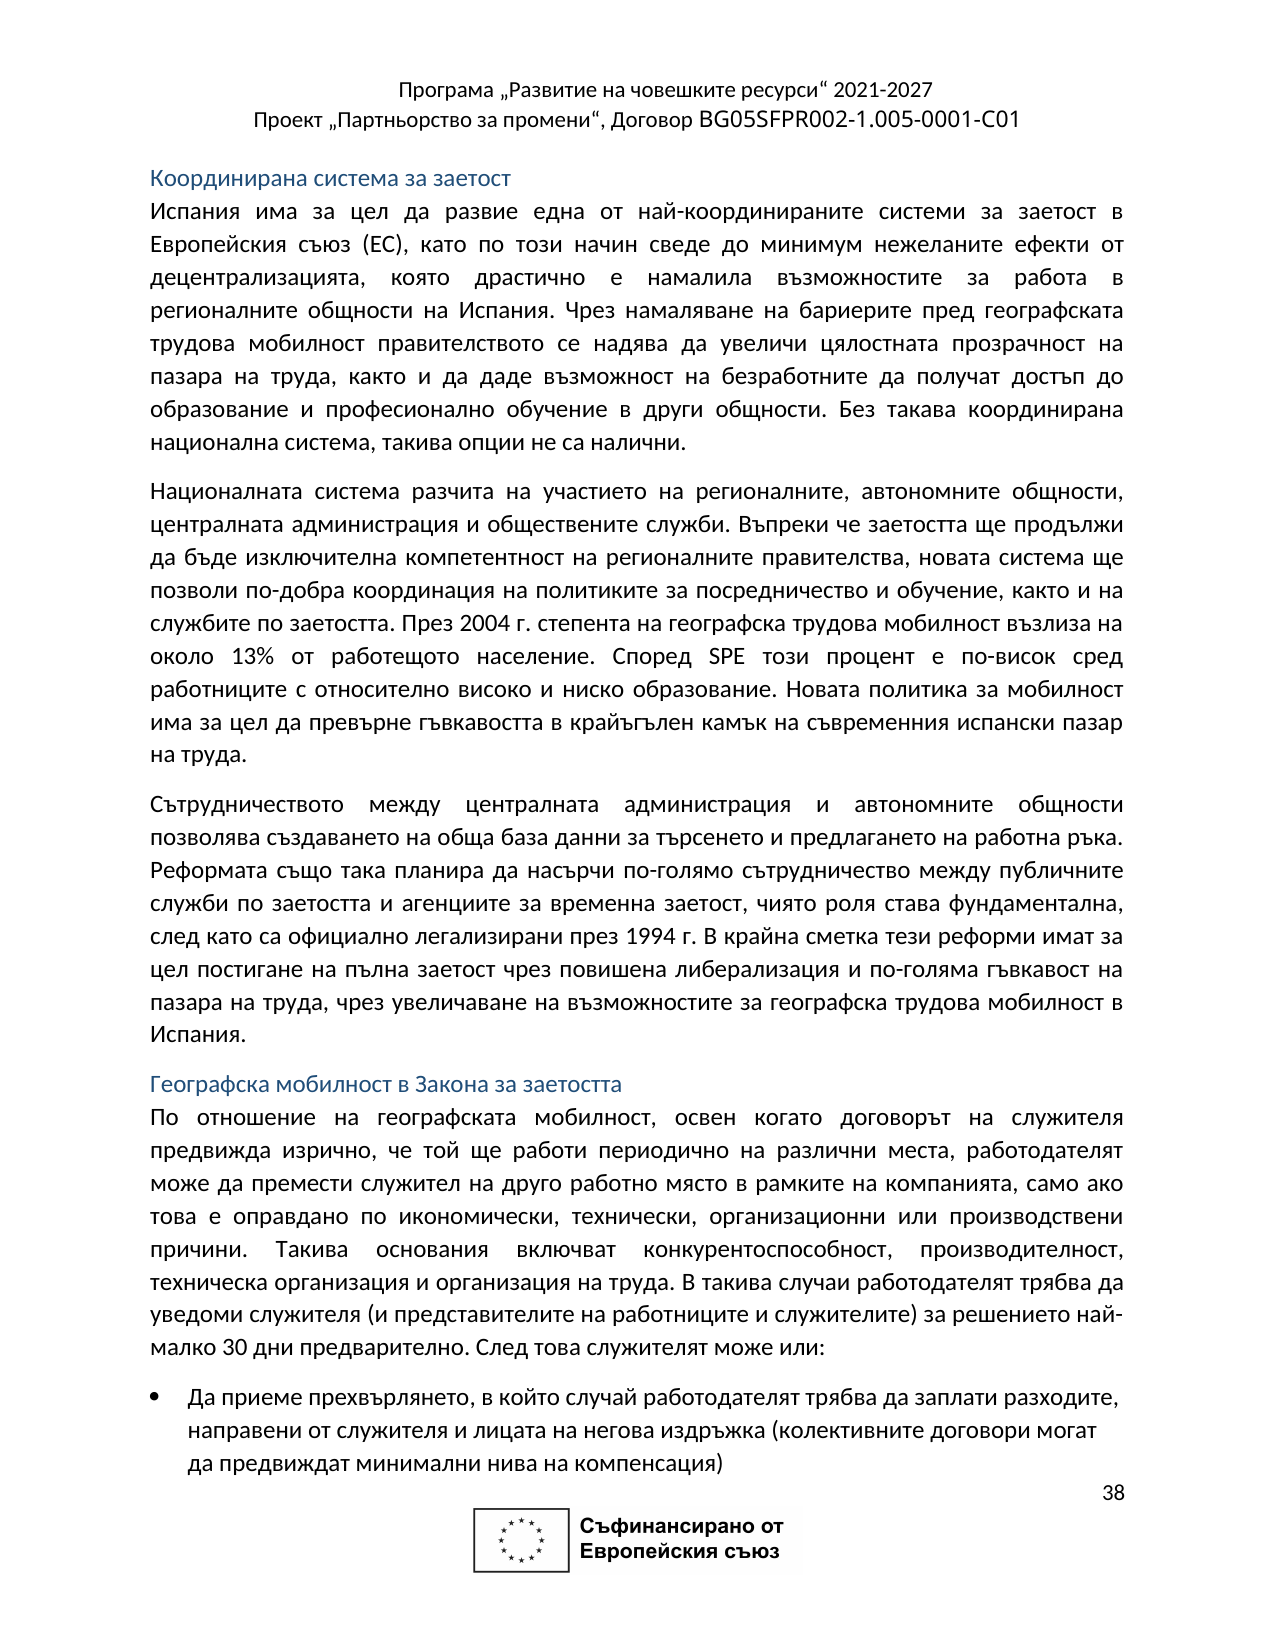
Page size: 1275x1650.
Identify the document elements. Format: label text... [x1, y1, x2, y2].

subtitle Географска мобилност в Закона за заетостта [150, 1068, 1125, 1099]
text По отношение на географската мобилност, освен когато договорът на служителя предвижда изрично, че той ще работи периодично на различни места, работодателят може да премести служител на друго работно място в рамките на компанията, само ако това е оправдано по икономически, технически, организационни или производствени причини. Такива основания включват конкурентоспособност, производителност, техническа организация и организация на труда. В такива случаи работодателят трябва да уведоми служителя (и представителите на работниците и служителите) за решението най-малко 30 дни предварително. След това служителят може или: [150, 1101, 1125, 1362]
text Националната система разчита на участието на регионалните, автономните общности, централната администрация и обществените служби. Въпреки че заетостта ще продължи да бъде изключителна компетентност на регионалните правителства, новата система ще позволи по-добра координация на политиките за посредничество и обучение, както и на службите по заетостта. През 2004 г. степента на географска трудова мобилност възлиза на около 13% от работещото население. Според SPE този процент е по-висок сред работниците с относително високо и ниско образование. Новата политика за мобилност има за цел да превърне гъвкавостта в крайъгълен камък на съвременния испански пазар на труда. [150, 475, 1125, 769]
list Да приеме прехвърлянето, в който случай работодателят трябва да заплати разходите, направени от служителя и лицата на негова издръжка (колективните договори могат да предвиждат минимални нива на компенсация) [150, 1381, 1125, 1477]
subtitle Координирана система за заетост [150, 162, 1125, 193]
text Сътрудничеството между централната администрация и автономните общности позволява създаването на обща база данни за търсенето и предлагането на работна ръка. Реформата също така планира да насърчи по-голямо сътрудничество между публичните служби по заетостта и агенциите за временна заетост, чиято роля става фундаментална, след като са официално легализирани през 1994 г. В крайна сметка тези реформи имат за цел постигане на пълна заетост чрез повишена либерализация и по-голяма гъвкавост на пазара на труда, чрез увеличаване на възможностите за географска трудова мобилност в Испания. [150, 788, 1125, 1049]
picture [471, 1506, 804, 1575]
text Испания има за цел да развие една от най-координираните системи за заетост в Европейския съюз (ЕС), като по този начин сведе до минимум нежеланите ефекти от децентрализацията, която драстично е намалила възможностите за работа в регионалните общности на Испания. Чрез намаляване на бариерите пред географската трудова мобилност правителството се надява да увеличи цялостната прозрачност на пазара на труда, както и да даде възможност на безработните да получат достъп до образование и професионално обучение в други общности. Без такава координирана национална система, такива опции не са налични. [150, 195, 1125, 456]
